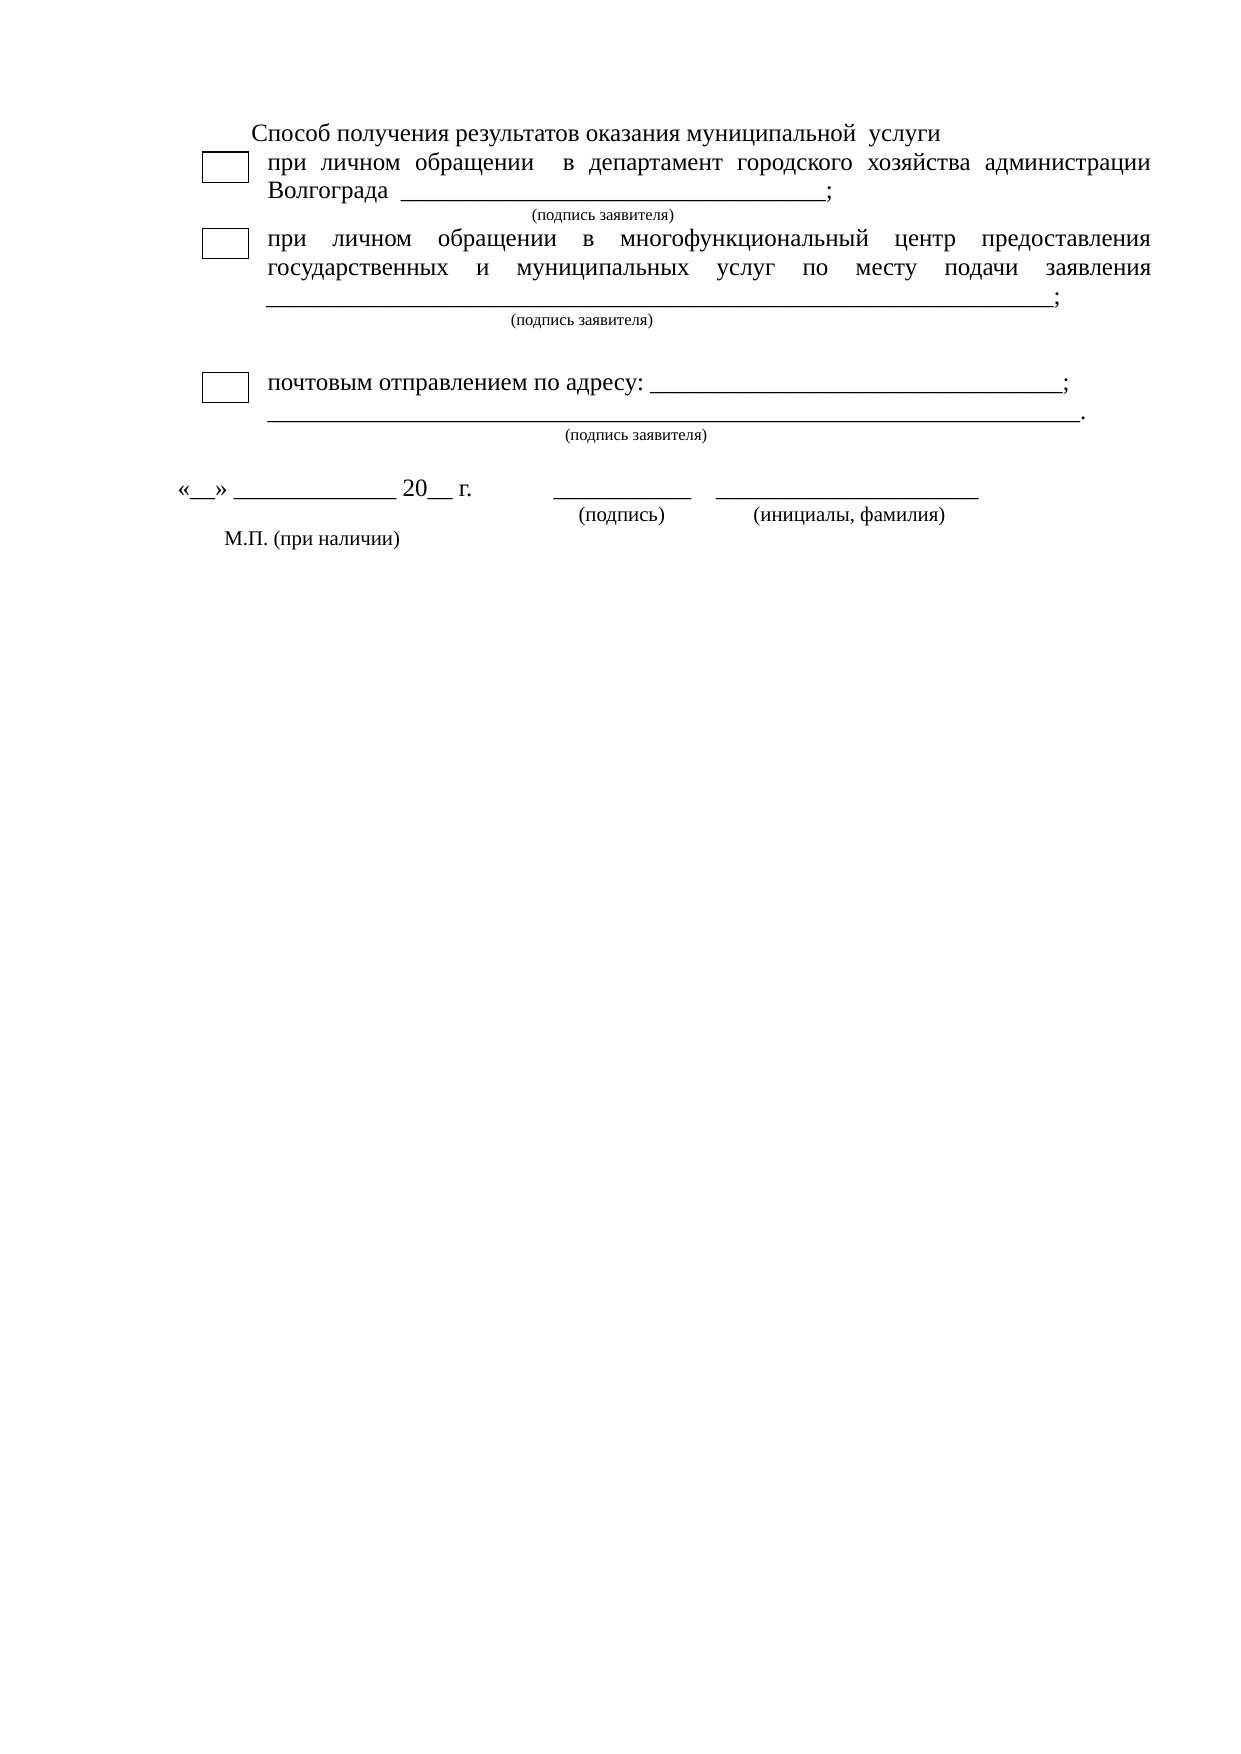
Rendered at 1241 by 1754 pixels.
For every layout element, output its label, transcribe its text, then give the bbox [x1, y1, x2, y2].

subtitle Способ получения результатов оказания муниципальной услуги [177, 118, 1152, 147]
subtitle М.П. (при наличии) [177, 526, 1152, 549]
table_header [203, 373, 248, 402]
subtitle (подпись) (инициалы, фамилия) [177, 501, 1152, 526]
subtitle (подпись заявителя) [177, 204, 1152, 223]
subtitle (подпись заявителя) [177, 425, 1152, 444]
table_header [203, 153, 248, 182]
text _________________________________________________________________. [177, 396, 1152, 425]
subtitle «__» _____________ 20__ г. ___________ _____________________ [177, 473, 1152, 501]
subtitle при личном обращении в департамент городского хозяйства администрации Волгограда __________________________________; [177, 147, 1152, 204]
table_header [203, 229, 248, 258]
subtitle (подпись заявителя) [177, 310, 1152, 329]
subtitle почтовым отправлением по адресу: _________________________________; [177, 367, 1152, 396]
subtitle при личном обращении в многофункциональный центр предоставления государственных и муниципальных услуг по месту подачи заявления _______________________________________________________________; [177, 223, 1152, 310]
